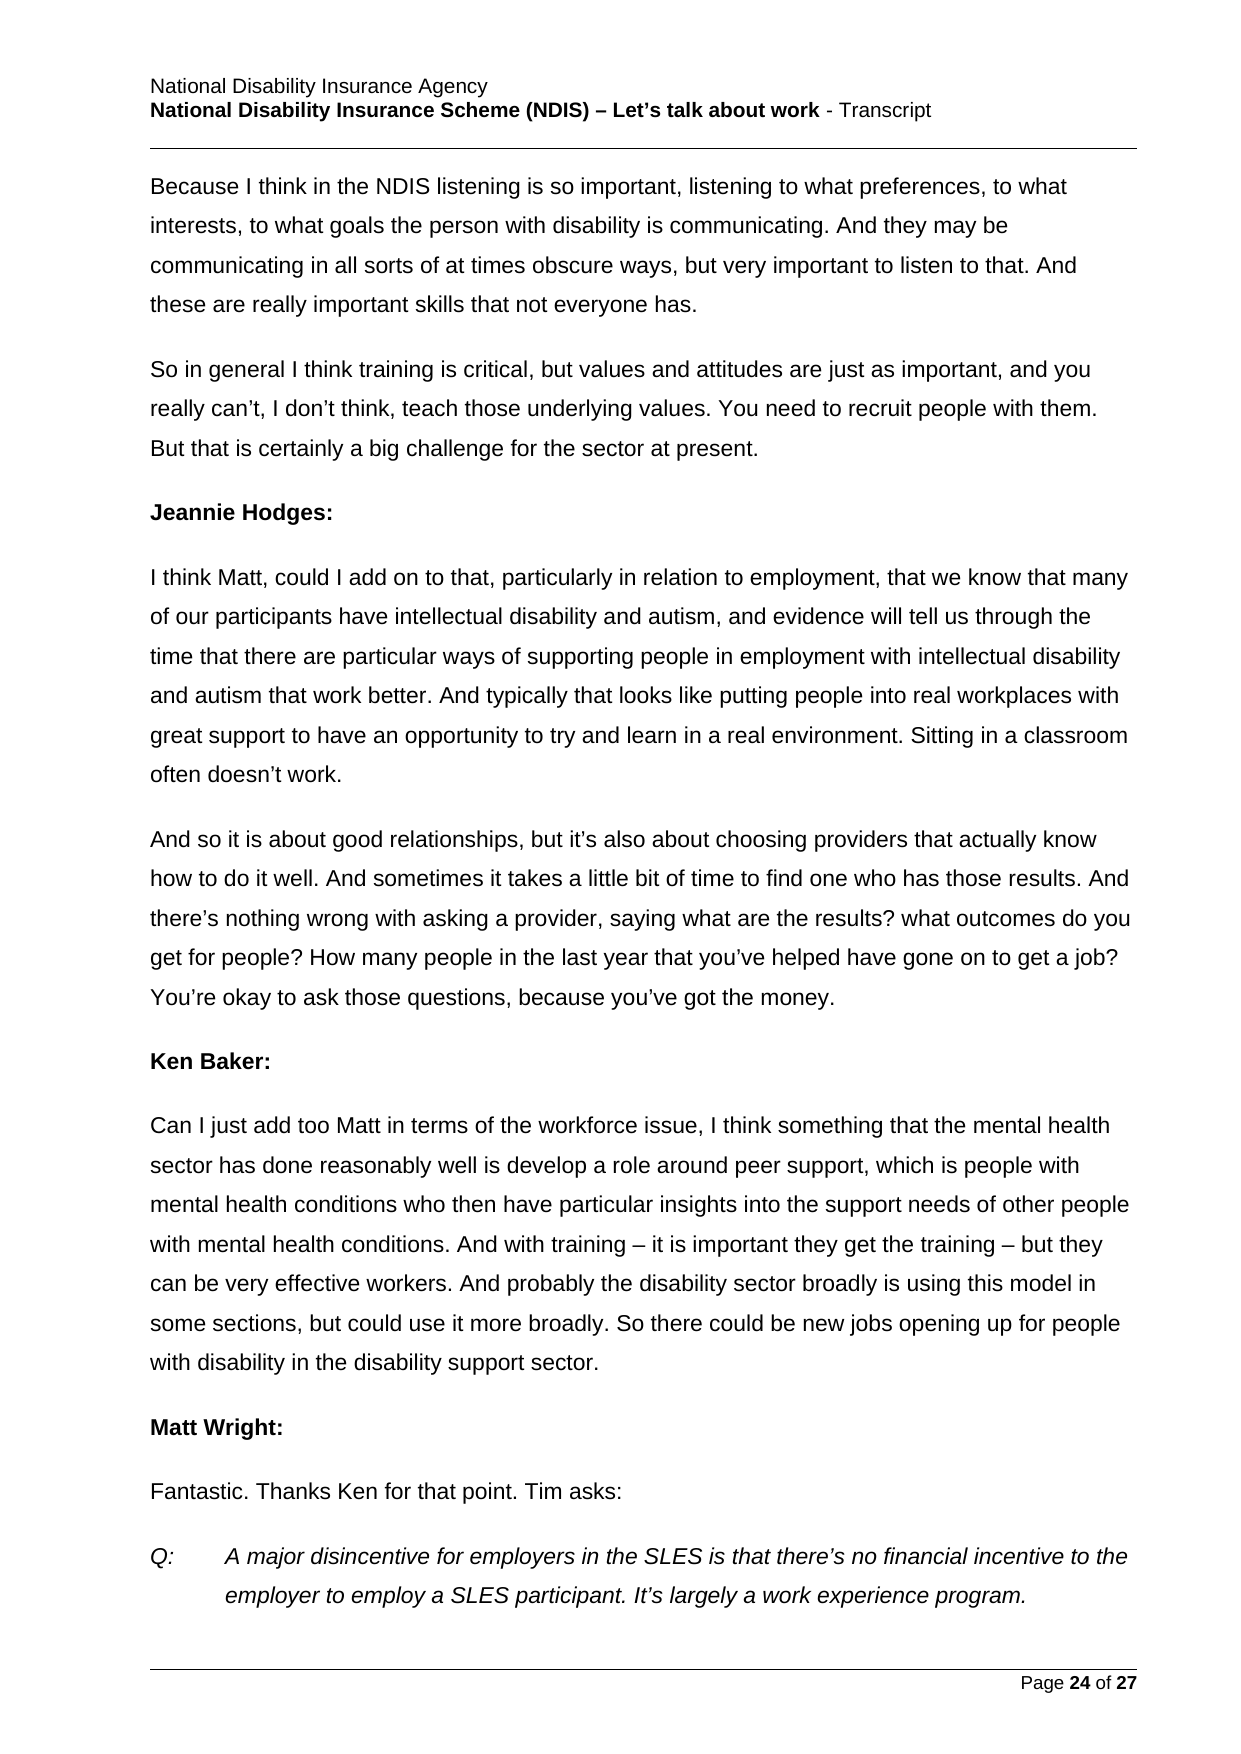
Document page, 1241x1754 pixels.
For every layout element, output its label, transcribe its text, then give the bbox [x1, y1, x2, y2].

text Because I think in the NDIS listening is so important, listening to what preferences, to what interests, to what goals the person with disability is communicating. And they may be communicating in all sorts of at times obscure ways, but very important to listen to that. And these are really important skills that not everyone has. [150, 173, 1137, 318]
text And so it is about good relationships, but it’s also about choosing providers that actually know how to do it well. And sometimes it takes a little bit of time to find one who has those results. And there’s nothing wrong with asking a provider, saying what are the results? what outcomes do you get for people? How many people in the last year that you’ve helped have gone on to get a job? You’re okay to ask those questions, because you’ve got the money. [150, 826, 1137, 1010]
text Fantastic. Thanks Ken for that point. Tim asks: [150, 1478, 1137, 1504]
text Ken Baker: [150, 1048, 1137, 1074]
text Jeannie Hodges: [150, 499, 1137, 526]
text So in general I think training is critical, but values and attitudes are just as important, and you really can’t, I don’t think, teach those underlying values. You need to recruit people with them. But that is certainly a big challenge for the sector at present. [150, 356, 1137, 461]
text Can I just add too Matt in terms of the workforce issue, I think something that the mental health sector has done reasonably well is develop a role around peer support, which is people with mental health conditions who then have particular insights into the support needs of other people with mental health conditions. And with training – it is important they get the training – but they can be very effective workers. And probably the disability sector broadly is using this model in some sections, but could use it more broadly. So there could be new jobs opening up for people with disability in the disability support sector. [150, 1112, 1137, 1376]
text I think Matt, could I add on to that, particularly in relation to employment, that we know that many of our participants have intellectual disability and autism, and evidence will tell us through the time that there are particular ways of supporting people in employment with intellectual disability and autism that work better. And typically that looks like putting people into real workplaces with great support to have an opportunity to try and learn in a real environment. Sitting in a classroom often doesn’t work. [150, 564, 1137, 787]
text Q: A major disincentive for employers in the SLES is that there’s no financial incentive to the employer to employ a SLES participant. It’s largely a work experience program. [150, 1543, 1137, 1608]
text Matt Wright: [150, 1414, 1137, 1440]
